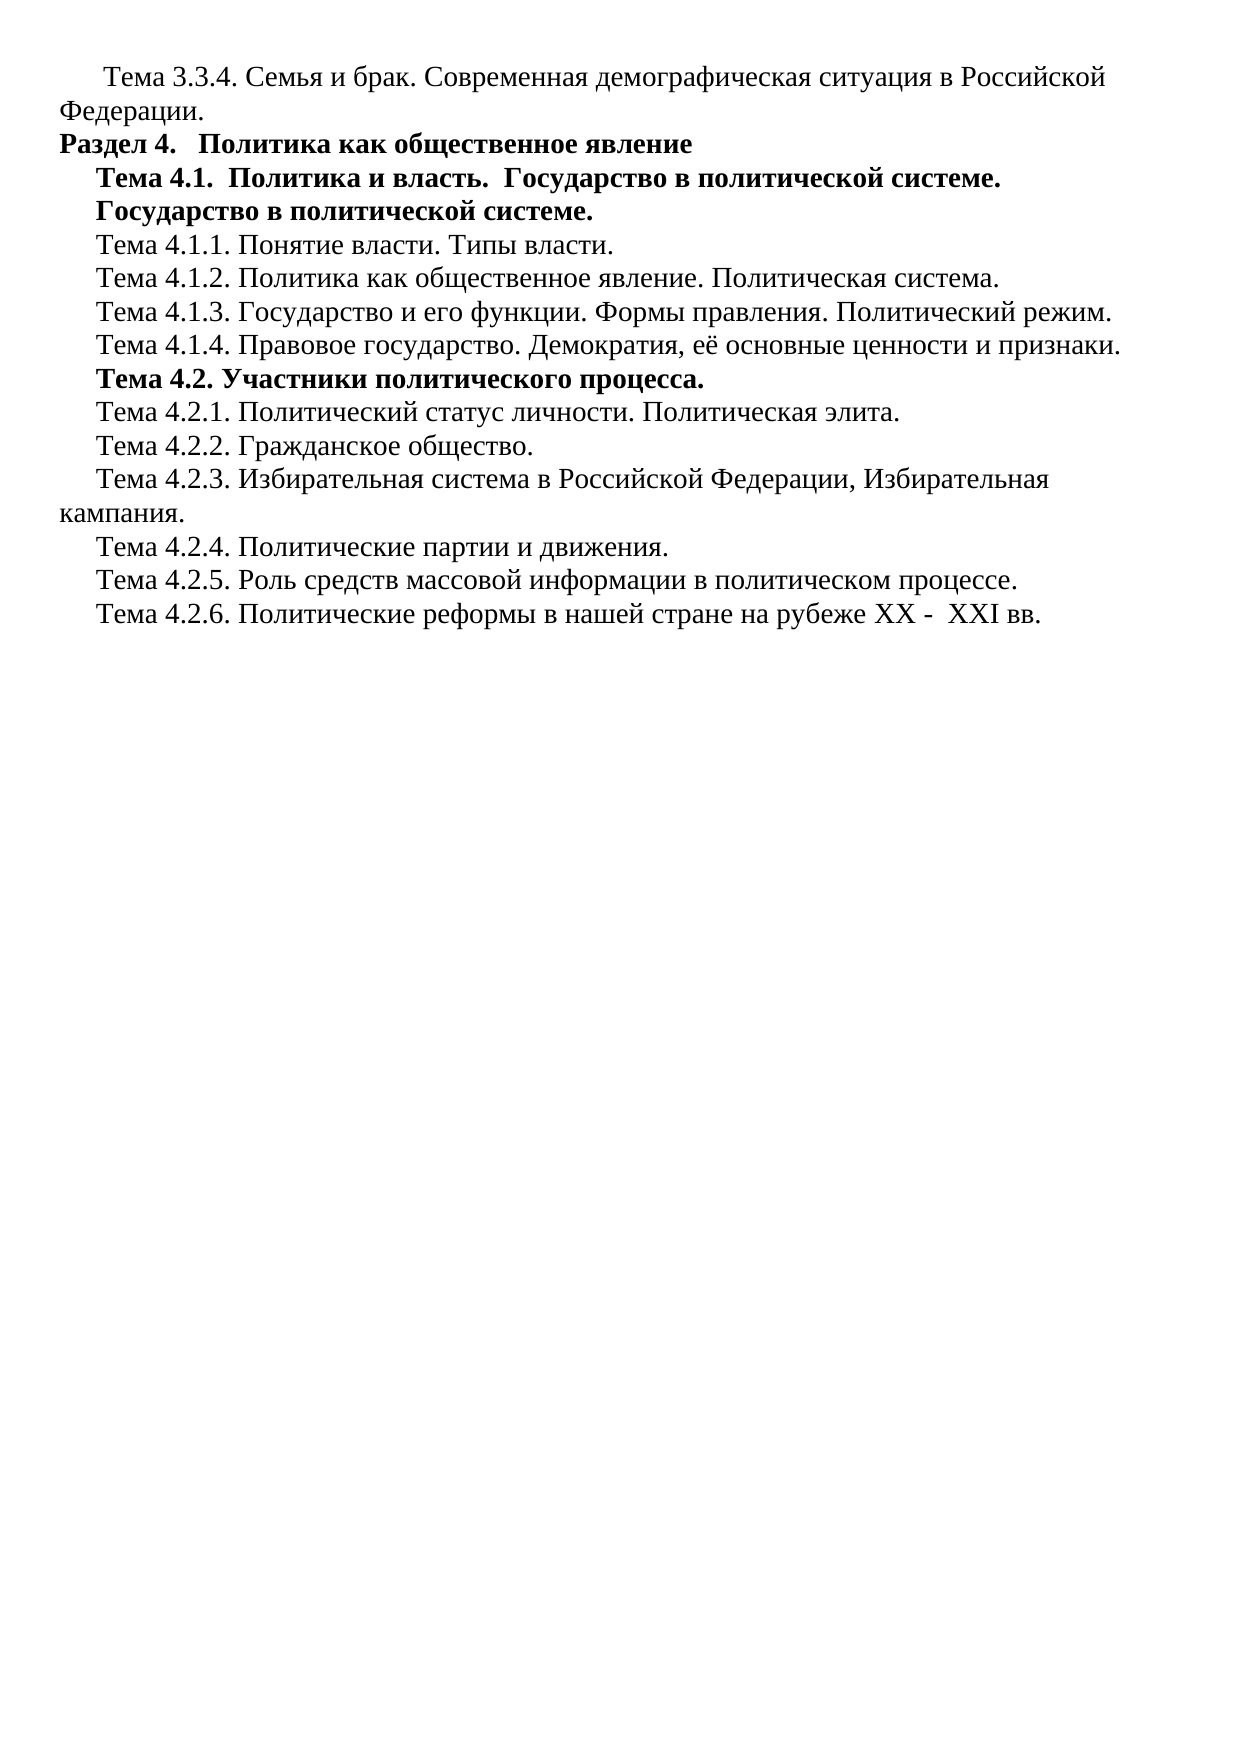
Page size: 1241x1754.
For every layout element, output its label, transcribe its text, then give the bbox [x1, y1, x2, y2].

text Тема 4.2. Участники политического процесса. [59, 361, 1181, 394]
text Тема 4.1. Политика и власть. Государство в политической системе. [59, 160, 1181, 193]
text Тема 4.1.1. Понятие власти. Типы власти. [59, 227, 1181, 260]
text Тема 3.3.4. Семья и брак. Современная демографическая ситуация в Российской Федерации. [59, 59, 1181, 126]
text Тема 4.2.1. Политический статус личности. Политическая элита. [59, 394, 1181, 428]
text Раздел 4. Политика как общественное явление [59, 126, 1181, 160]
text Тема 4.2.4. Политические партии и движения. [59, 529, 1181, 562]
text Тема 4.1.4. Правовое государство. Демократия, её основные ценности и признаки. [59, 327, 1181, 361]
text Тема 4.1.3. Государство и его функции. Формы правления. Политический режим. [59, 294, 1181, 327]
text Тема 4.2.3. Избирательная система в Российской Федерации, Избирательная кампания. [59, 462, 1181, 529]
text Тема 4.2.2. Гражданское общество. [59, 428, 1181, 462]
text Тема 4.2.5. Роль средств массовой информации в политическом процессе. [59, 562, 1181, 596]
text Государство в политической системе. [59, 193, 1181, 227]
text Тема 4.2.6. Политические реформы в нашей стране на рубеже XX - XXI вв. [59, 596, 1181, 629]
text Тема 4.1.2. Политика как общественное явление. Политическая система. [59, 260, 1181, 294]
